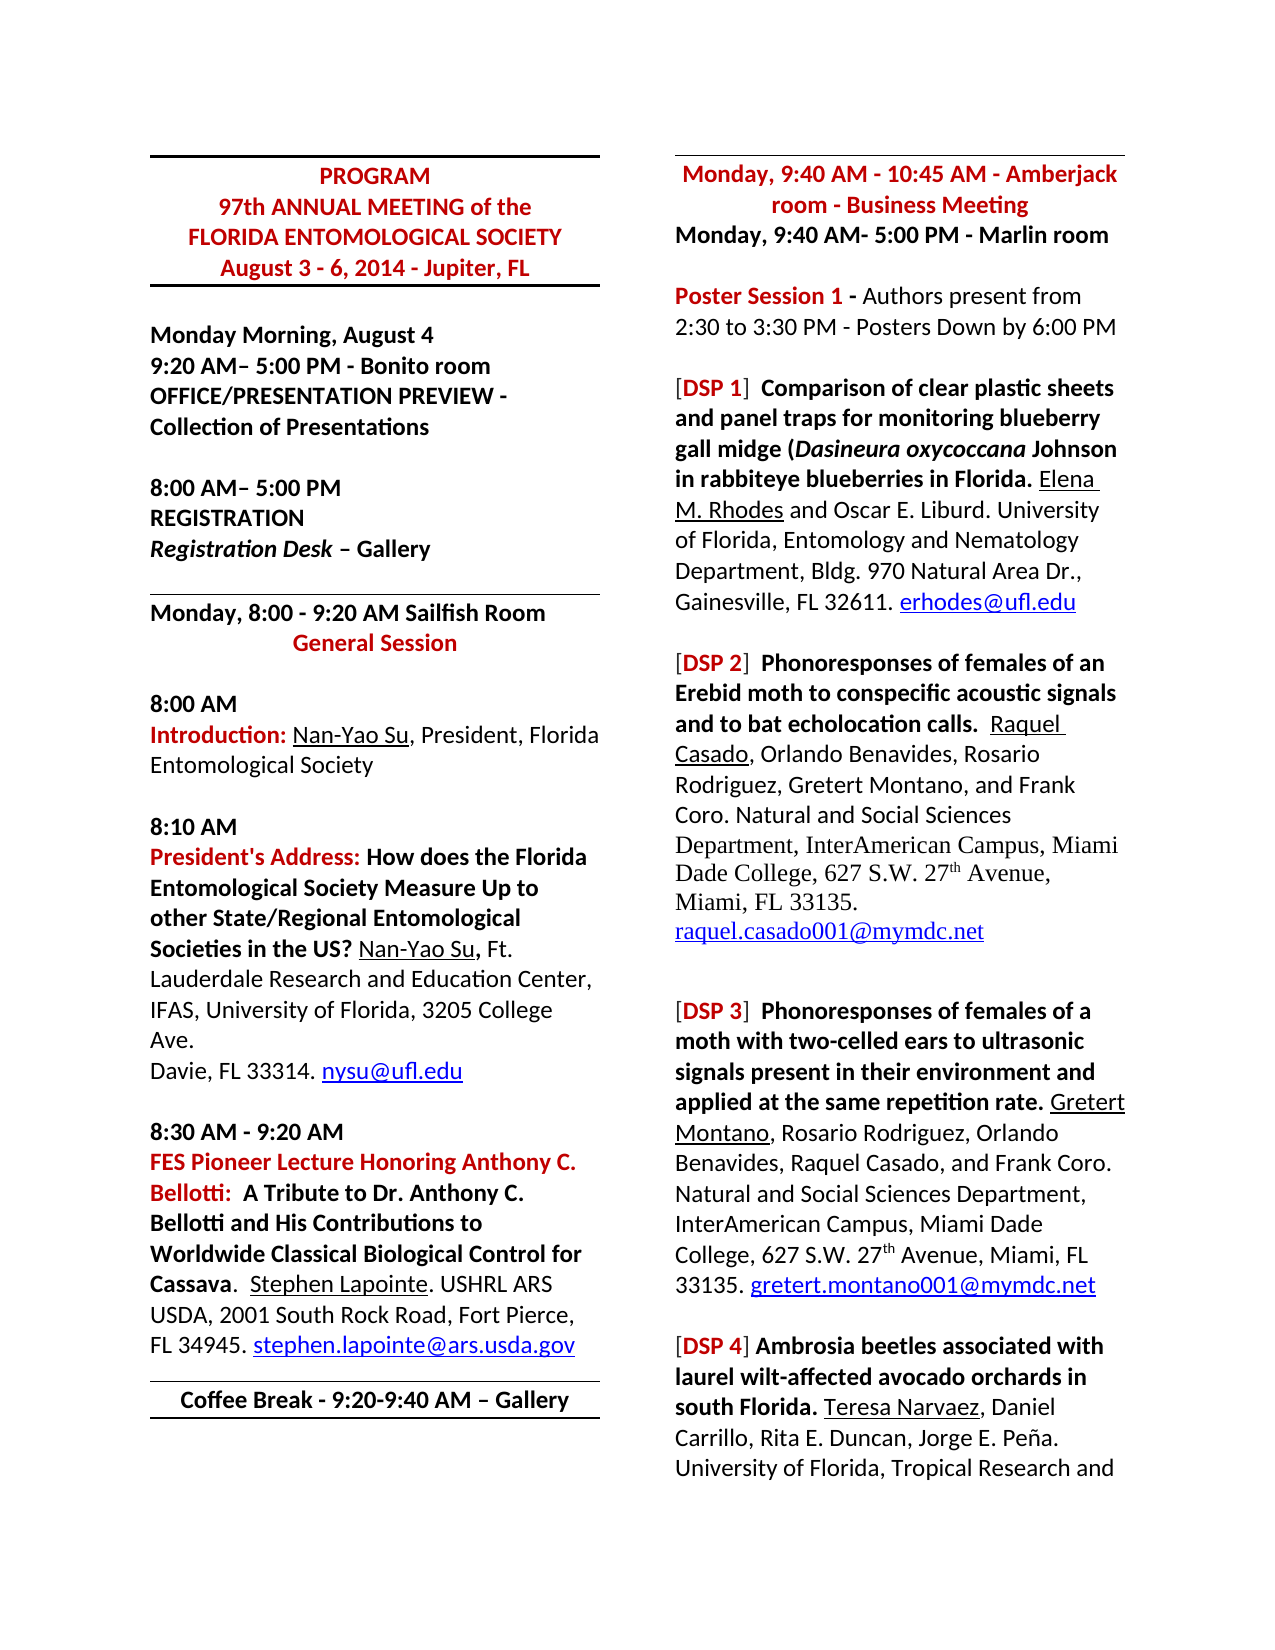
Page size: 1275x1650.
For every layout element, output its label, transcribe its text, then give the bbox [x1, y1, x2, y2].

text Monday, 8:00 - 9:20 AM Sailfish Room [150, 595, 600, 628]
text OFFICE/PRESENTATION PREVIEW - Collection of Presentations [150, 380, 600, 441]
text Introduction: Nan-Yao Su, President, Florida Entomological Society [150, 719, 600, 780]
text Coffee Break - 9:20-9:40 AM – Gallery [150, 1382, 600, 1417]
text 8:10 AM [150, 811, 600, 841]
text 9:20 AM– 5:00 PM - Bonito room [150, 350, 600, 380]
text IFAS, University of Florida, 3205 College Ave. [150, 994, 600, 1055]
text [DSP 3] Phonoresponses of females of a moth with two-celled ears to ultrasonic signals present in their environment and applied at the same repetition rate. Gretert Montano, Rosario Rodriguez, Orlando Benavides, Raquel Casado, and Frank Coro. Natural and Social Sciences Department, InterAmerican Campus, Miami Dade College, 627 S.W. 27th Avenue, Miami, FL 33135. gretert.montano001@mymdc.net [675, 995, 1125, 1300]
text 8:30 AM - 9:20 AM [150, 1116, 600, 1146]
text 8:00 AM– 5:00 PM [150, 472, 600, 502]
text REGISTRATION [150, 502, 600, 533]
text [DSP 1] Comparison of clear plastic sheets and panel traps for monitoring blueberry gall midge (Dasineura oxycoccana Johnson in rabbiteye blueberries in Florida. Elena M. Rhodes and Oscar E. Liburd. University of Florida, Entomology and Nematology Department, Bldg. 970 Natural Area Dr., Gainesville, FL 32611. erhodes@ufl.edu [675, 372, 1125, 616]
text President's Address: How does the Florida Entomological Society Measure Up to other State/Regional Entomological Societies in the US? Nan-Yao Su, Ft. Lauderdale Research and Education Center, [150, 841, 600, 994]
text Monday Morning, August 4 [150, 319, 600, 350]
text FES Pioneer Lecture Honoring Anthony C. Bellotti: A Tribute to Dr. Anthony C. Bellotti and His Contributions to Worldwide Classical Biological Control for Cassava. Stephen Lapointe. USHRL ARS USDA, 2001 South Rock Road, Fort Pierce, FL 34945. stephen.lapointe@ars.usda.gov [150, 1146, 600, 1360]
text [DSP 2] Phonoresponses of females of an Erebid moth to conspecific acoustic signals and to bat echolocation calls. Raquel Casado, Orlando Benavides, Rosario Rodriguez, Gretert Montano, and Frank Coro. Natural and Social Sciences Department, InterAmerican Campus, Miami Dade College, 627 S.W. 27th Avenue, Miami, FL 33135. raquel.casado001@mymdc.net [675, 647, 1125, 945]
text Monday, 9:40 AM- 5:00 PM - Marlin room [675, 219, 1125, 250]
text FLORIDA ENTOMOLOGICAL SOCIETY [150, 221, 600, 252]
text 97th ANNUAL MEETING of the [150, 191, 600, 221]
text August 3 - 6, 2014 - Jupiter, FL [150, 252, 600, 284]
text Monday, 9:40 AM - 10:45 AM - Amberjack room - Business Meeting [675, 156, 1125, 219]
text PROGRAM [150, 158, 600, 191]
text General Session [150, 628, 600, 658]
text Registration Desk – Gallery [150, 533, 600, 563]
text Poster Session 1 - Authors present from 2:30 to 3:30 PM - Posters Down by 6:00 PM [675, 280, 1125, 341]
text Davie, FL 33314. nysu@ufl.edu [150, 1055, 600, 1085]
text 8:00 AM [150, 689, 600, 719]
